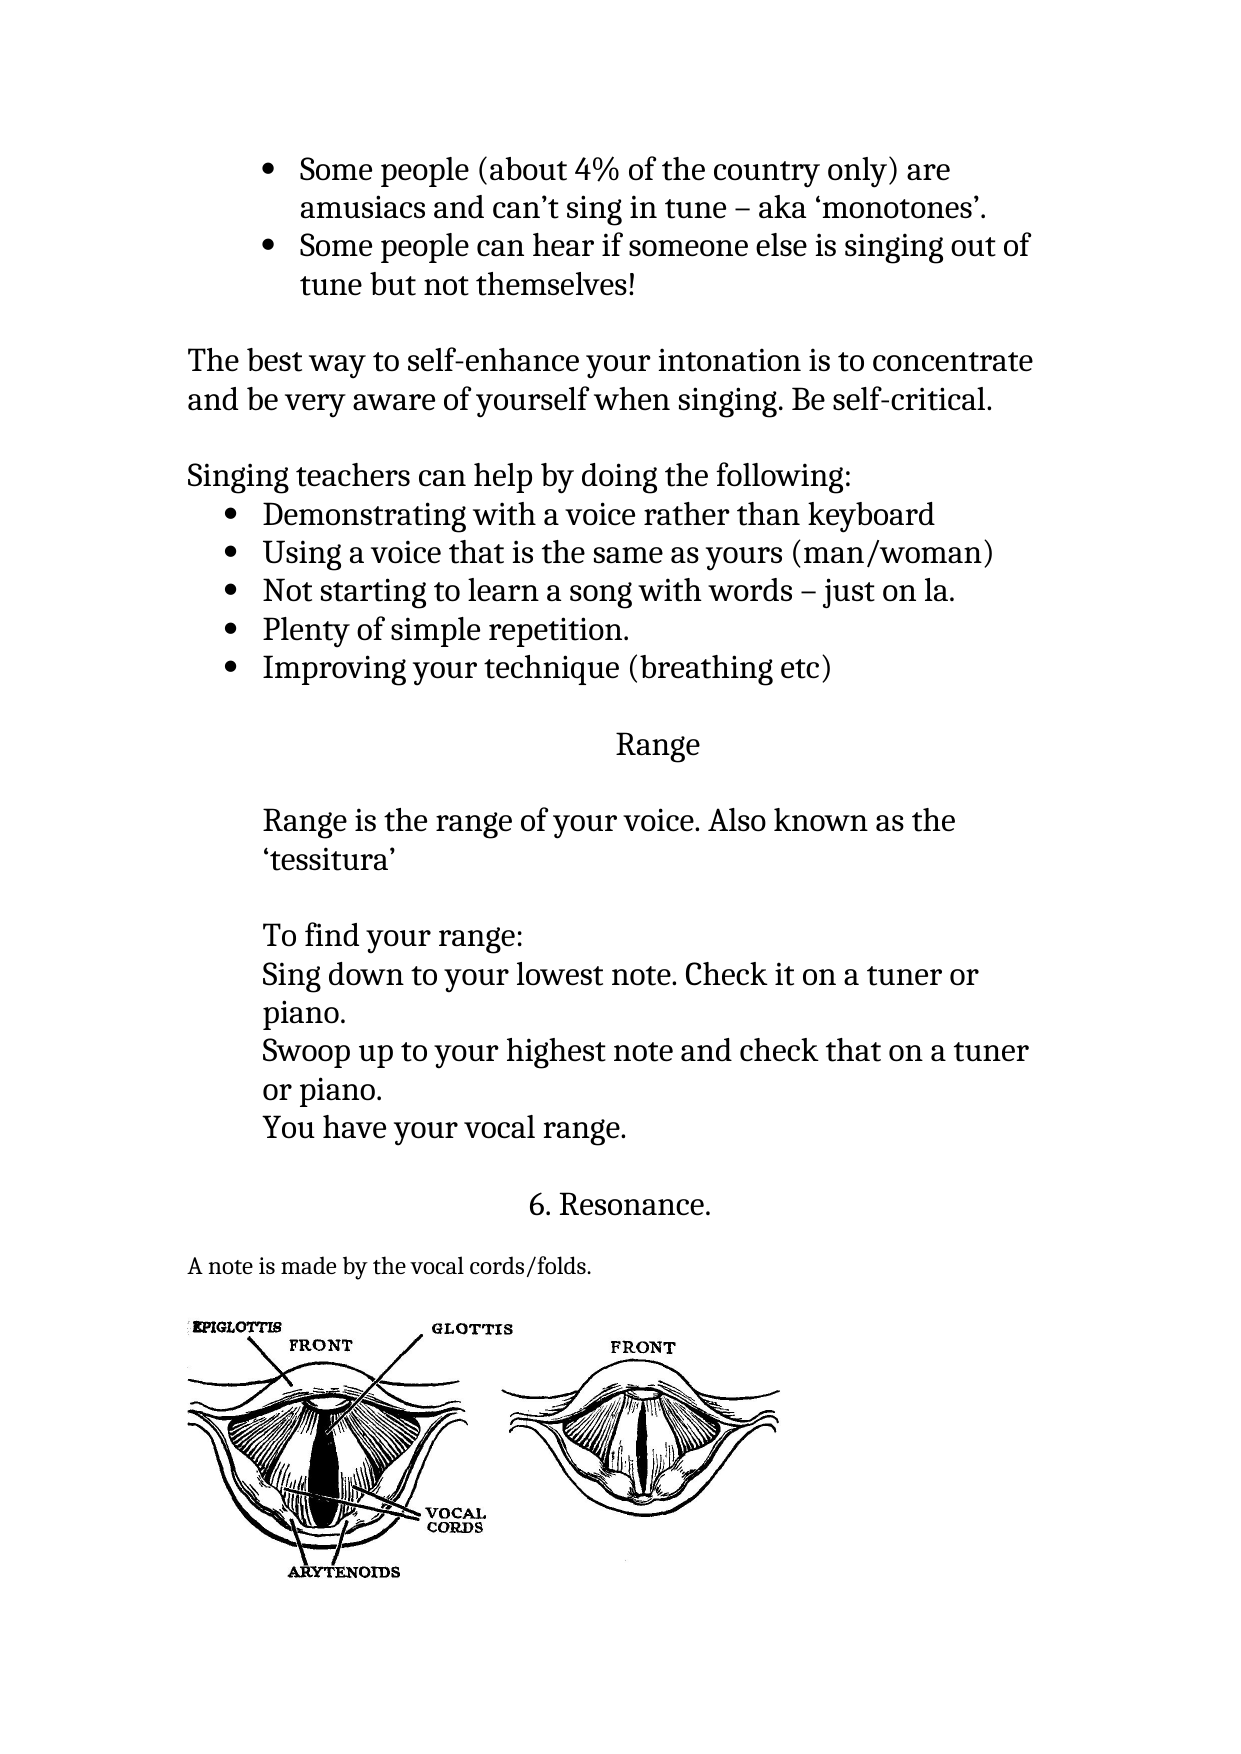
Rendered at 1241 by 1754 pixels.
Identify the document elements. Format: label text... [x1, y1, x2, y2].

list Plenty of simple repetition. [225, 610, 1053, 648]
list Range [262, 725, 1053, 763]
list Swoop up to your highest note and check that on a tuner or piano. [262, 1032, 1053, 1108]
text 6. Resonance. [187, 1185, 1053, 1223]
picture [187, 1309, 786, 1583]
list To find your range: [262, 917, 1053, 955]
list Demonstrating with a voice rather than keyboard [225, 495, 1053, 533]
list Some people can hear if someone else is singing out of tune but not themselves! [262, 227, 1053, 303]
list You have your vocal range. [262, 1108, 1053, 1147]
list Some people (about 4% of the country only) are amusiacs and can’t sing in tune – aka ‘monotones’. [262, 150, 1053, 227]
list Improving your technique (breathing etc) [225, 648, 1053, 687]
text Singing teachers can help by doing the following: [187, 457, 1053, 495]
list Not starting to learn a song with words – just on la. [225, 572, 1053, 610]
text The best way to self-enhance your intonation is to concentrate and be very aware of yourself when singing. Be self-critical. [187, 342, 1053, 418]
list Sing down to your lowest note. Check it on a tuner or piano. [262, 955, 1053, 1032]
list Range is the range of your voice. Also known as the ‘tessitura’ [262, 802, 1053, 878]
list Using a voice that is the same as yours (man/woman) [225, 533, 1053, 572]
text A note is made by the vocal cords/folds. [187, 1252, 1053, 1281]
